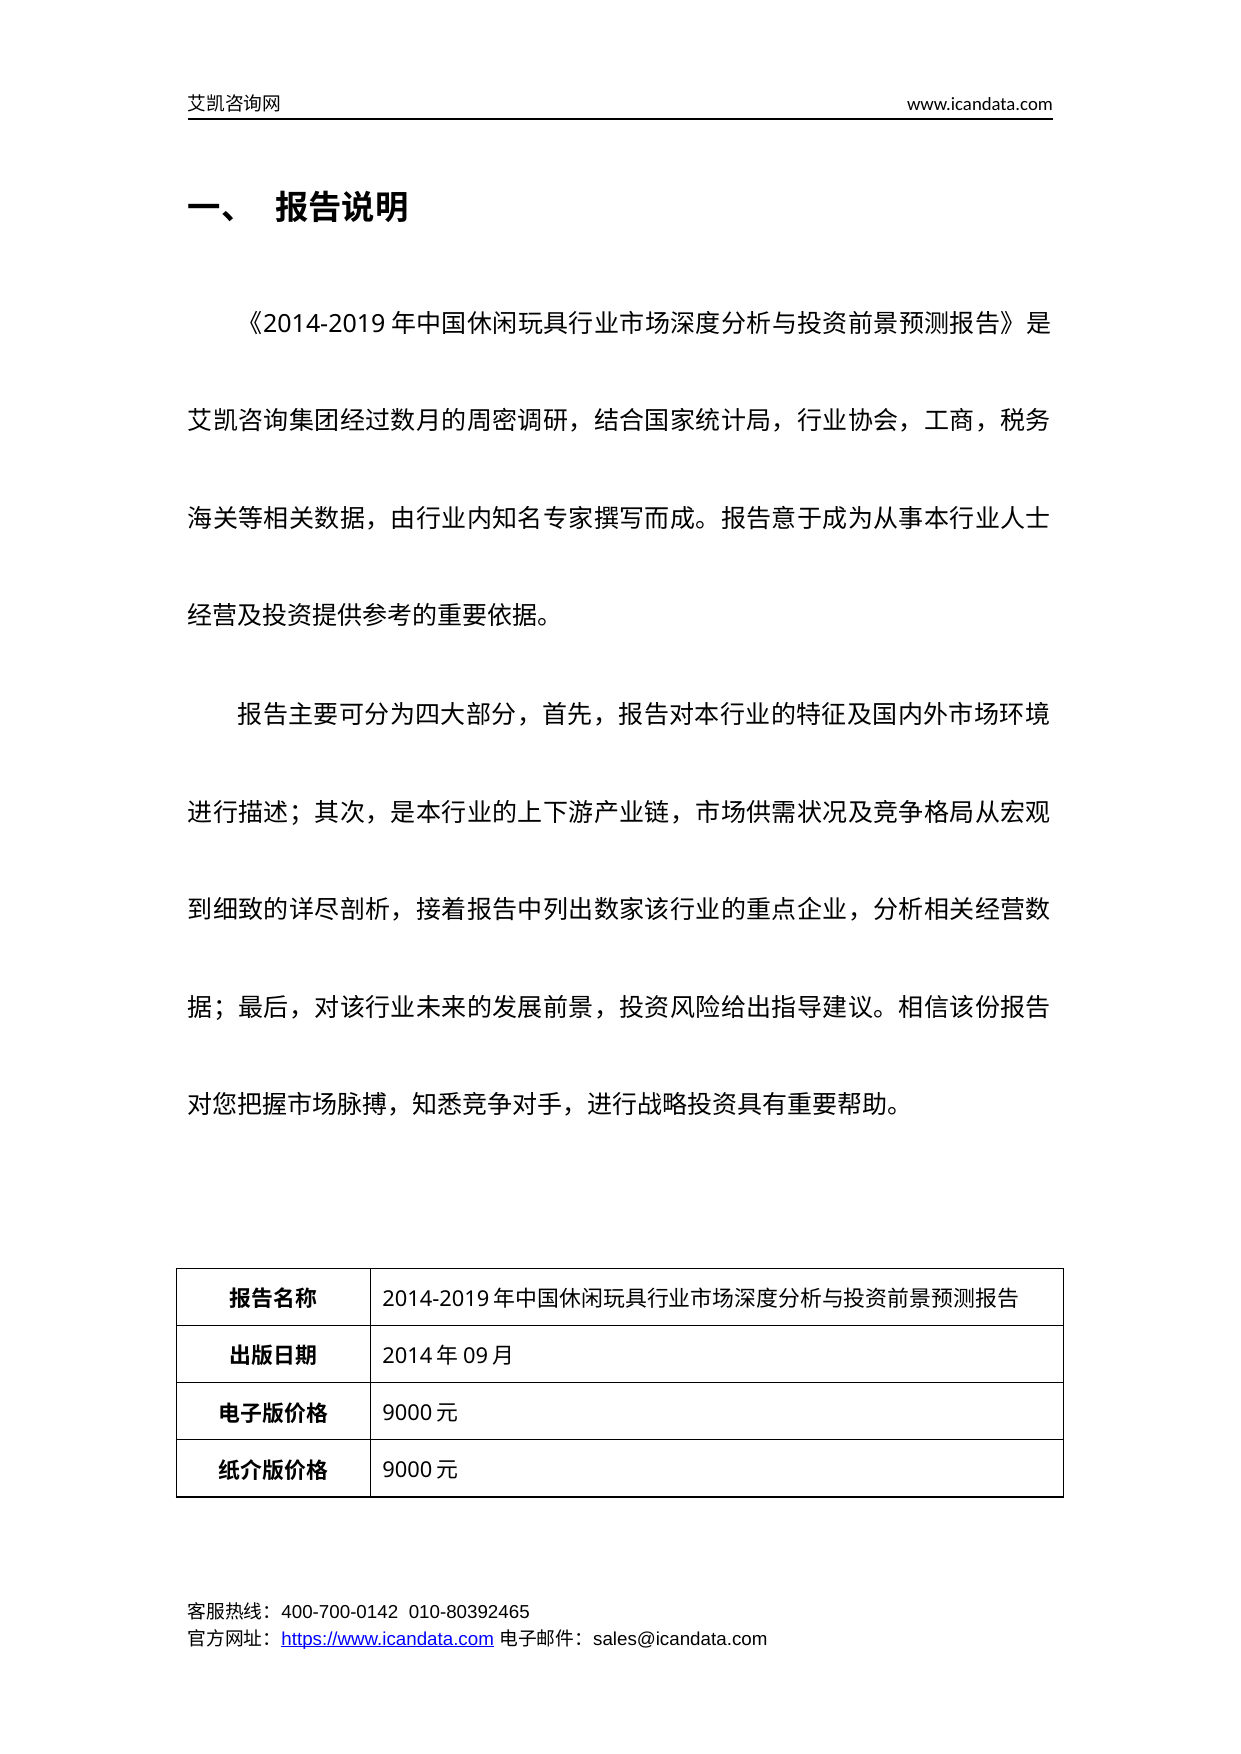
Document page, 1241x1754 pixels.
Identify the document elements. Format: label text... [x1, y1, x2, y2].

table_cell 出版日期 [177, 1326, 370, 1382]
table_cell 纸介版价格 [177, 1440, 370, 1496]
table_cell 9000元 [371, 1383, 1063, 1439]
table_cell 电子版价格 [177, 1383, 370, 1439]
table_header 报告名称 [177, 1269, 370, 1325]
text 《2014-2019年中国休闲玩具行业市场深度分析与投资前景预测报告》是艾凯咨询集团经过数月的周密调研，结合国家统计局，行业协会，工商，税务海关等相关数据，由行业内知名专家撰写而成。报告意于成为从事本行业人士经营及投资提供参考的重要依据。 [187, 289, 1053, 646]
table_header 2014-2019年中国休闲玩具行业市场深度分析与投资前景预测报告 [371, 1269, 1063, 1325]
subtitle 报告说明 [187, 172, 1053, 237]
text 报告主要可分为四大部分，首先，报告对本行业的特征及国内外市场环境进行描述；其次，是本行业的上下游产业链，市场供需状况及竞争格局从宏观到细致的详尽剖析，接着报告中列出数家该行业的重点企业，分析相关经营数据；最后，对该行业未来的发展前景，投资风险给出指导建议。相信该份报告对您把握市场脉搏，知悉竞争对手，进行战略投资具有重要帮助。 [187, 681, 1053, 1136]
table_cell 2014年09月 [371, 1326, 1063, 1382]
table_cell 9000元 [371, 1440, 1063, 1496]
